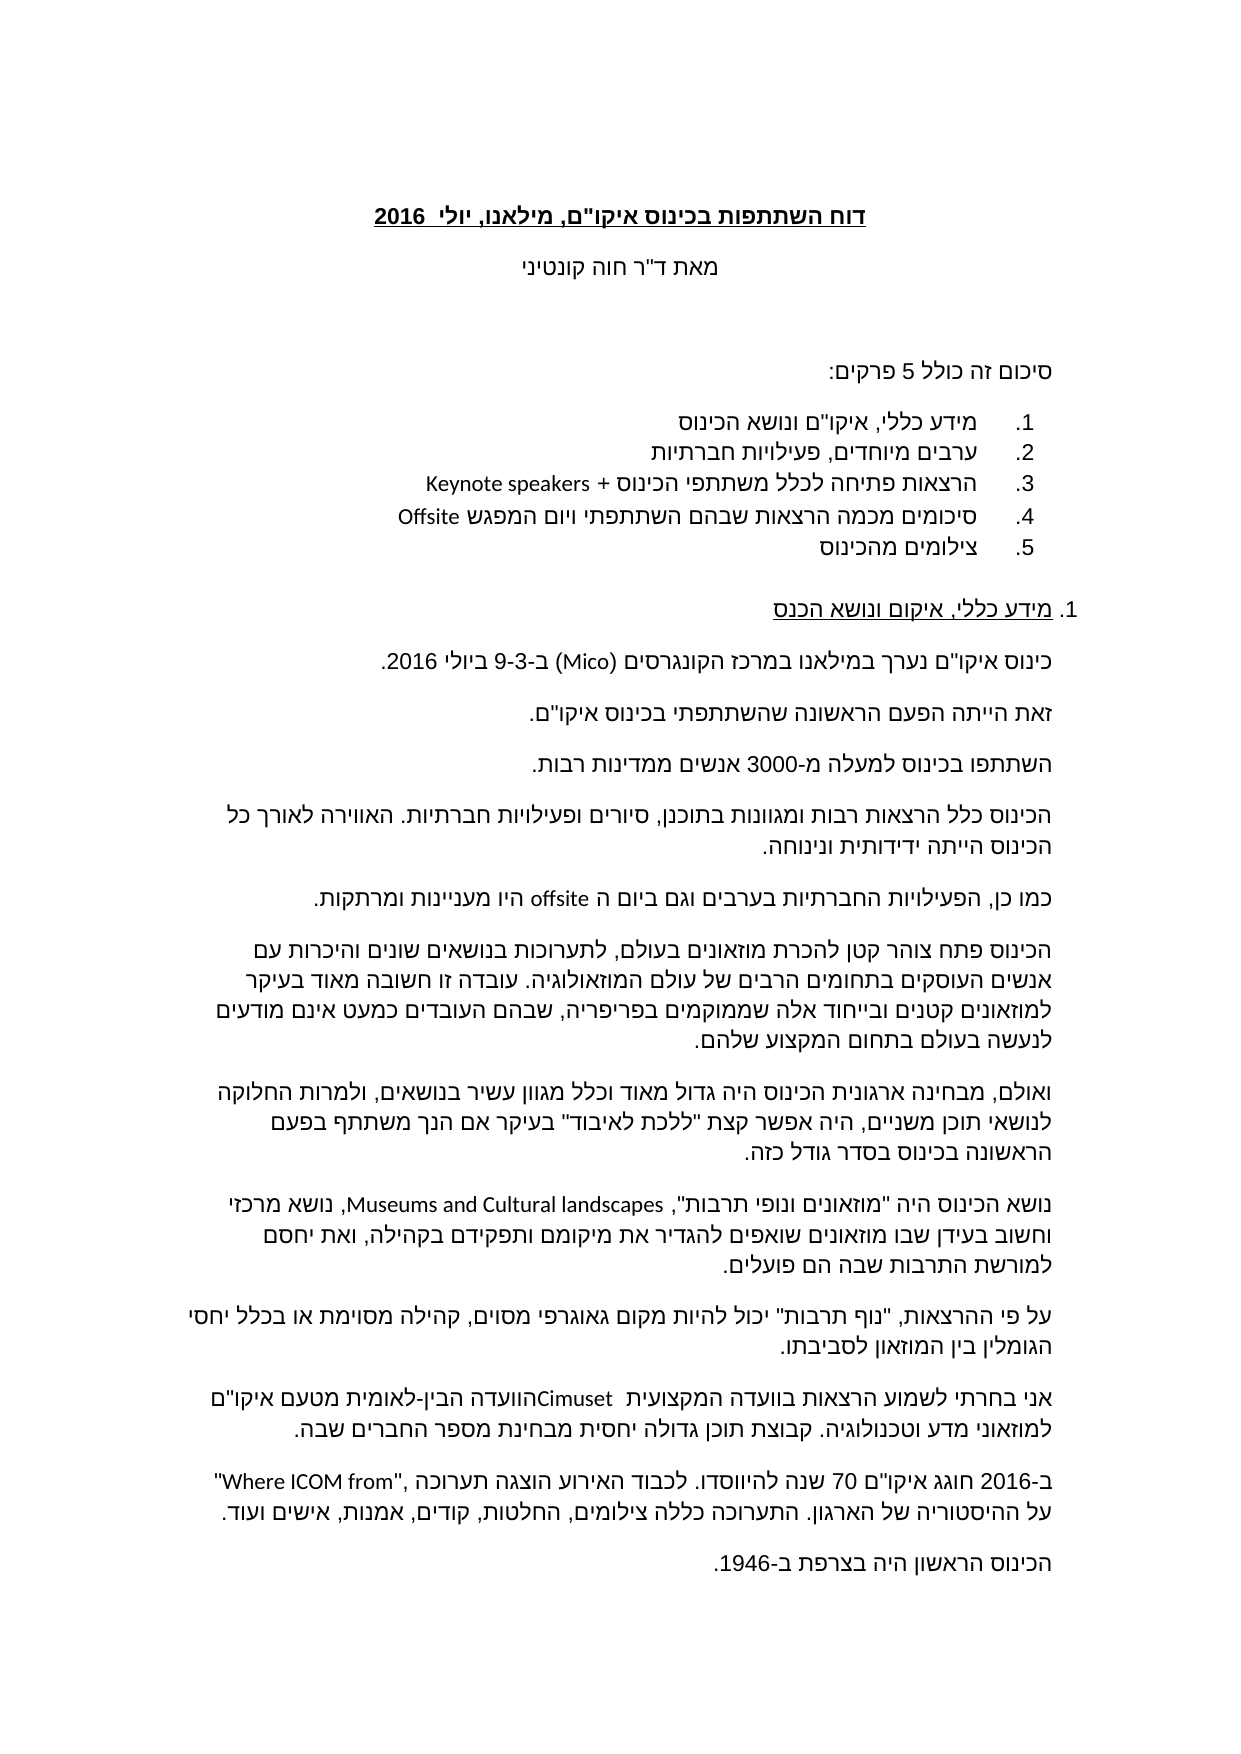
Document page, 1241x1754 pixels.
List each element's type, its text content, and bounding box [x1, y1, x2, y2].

list הרצאות פתיחה לכלל משתתפי הכינוס + Keynote speakers [187, 469, 1015, 498]
text זאת הייתה הפעם הראשונה שהשתתפתי בכינוס איקו"ם. [187, 700, 1053, 727]
text סיכום זה כולל 5 פרקים: [187, 358, 1053, 384]
text כינוס איקו"ם נערך במילאנו במרכז הקונגרסים (Mico) ב-9-3 ביולי 2016. [187, 647, 1053, 675]
list ערבים מיוחדים, פעילויות חברתיות [187, 439, 1015, 466]
text השתתפו בכינוס למעלה מ-3000 אנשים ממדינות רבות. [187, 751, 1053, 778]
text דוח השתתפות בכינוס איקו"ם, מילאנו, יולי 2016 [187, 203, 1053, 229]
list צילומים מהכינוס [187, 534, 1015, 560]
text הכינוס הראשון היה בצרפת ב-1946. [187, 1550, 1053, 1576]
text אני בחרתי לשמוע הרצאות בוועדה המקצועית Cimusetהוועדה הבין-לאומית מטעם איקו"ם למוזאוני מדע וטכנולוגיה. קבוצת תוכן גדולה יחסית מבחינת מספר החברים שבה. [187, 1384, 1053, 1442]
list סיכומים מכמה הרצאות שבהם השתתפתי ויום המפגש Offsite [187, 502, 1015, 530]
text מאת ד"ר חוה קונטיני [187, 254, 1053, 280]
text נושא הכינוס היה "מוזאונים ונופי תרבות", Museums and Cultural landscapes, נושא מרכזי וחשוב בעידן שבו מוזאונים שואפים להגדיר את מיקומם ותפקידם בקהילה, ואת יחסם למורשת התרבות שבה הם פועלים. [187, 1190, 1053, 1278]
text הכינוס פתח צוהר קטן להכרת מוזאונים בעולם, לתערוכות בנושאים שונים והיכרות עם אנשים העוסקים בתחומים הרבים של עולם המוזאולוגיה. עובדה זו חשובה מאוד בעיקר למוזאונים קטנים ובייחוד אלה שממוקמים בפריפריה, שבהם העובדים כמעט אינם מודעים לנעשה בעולם בתחום המקצוע שלהם. [187, 937, 1053, 1054]
text ואולם, מבחינה ארגונית הכינוס היה גדול מאוד וכלל מגוון עשיר בנושאים, ולמרות החלוקה לנושאי תוכן משניים, היה אפשר קצת "ללכת לאיבוד" בעיקר אם הנך משתתף בפעם הראשונה בכינוס בסדר גודל כזה. [187, 1078, 1053, 1165]
list מידע כללי, איקו"ם ונושא הכינוס [187, 409, 1015, 436]
text כמו כן, הפעילויות החברתיות בערבים וגם ביום ה offsite היו מעניינות ומרתקות. [187, 884, 1053, 912]
text ב-2016 חוגג איקו"ם 70 שנה להיווסדו. לכבוד האירוע הוצגה תערוכה ,"Where ICOM from" על ההיסטוריה של הארגון. התערוכה כללה צילומים, החלטות, קודים, אמנות, אישים ועוד. [187, 1467, 1053, 1525]
text הכינוס כלל הרצאות רבות ומגוונות בתוכנן, סיורים ופעילויות חברתיות. האווירה לאורך כל הכינוס הייתה ידידותית ונינוחה. [187, 802, 1053, 859]
list מידע כללי, איקום ונושא הכנס [187, 596, 1059, 623]
text על פי ההרצאות, "נוף תרבות" יכול להיות מקום גאוגרפי מסוים, קהילה מסוימת או בכלל יחסי הגומלין בין המוזאון לסביבתו. [187, 1303, 1053, 1359]
